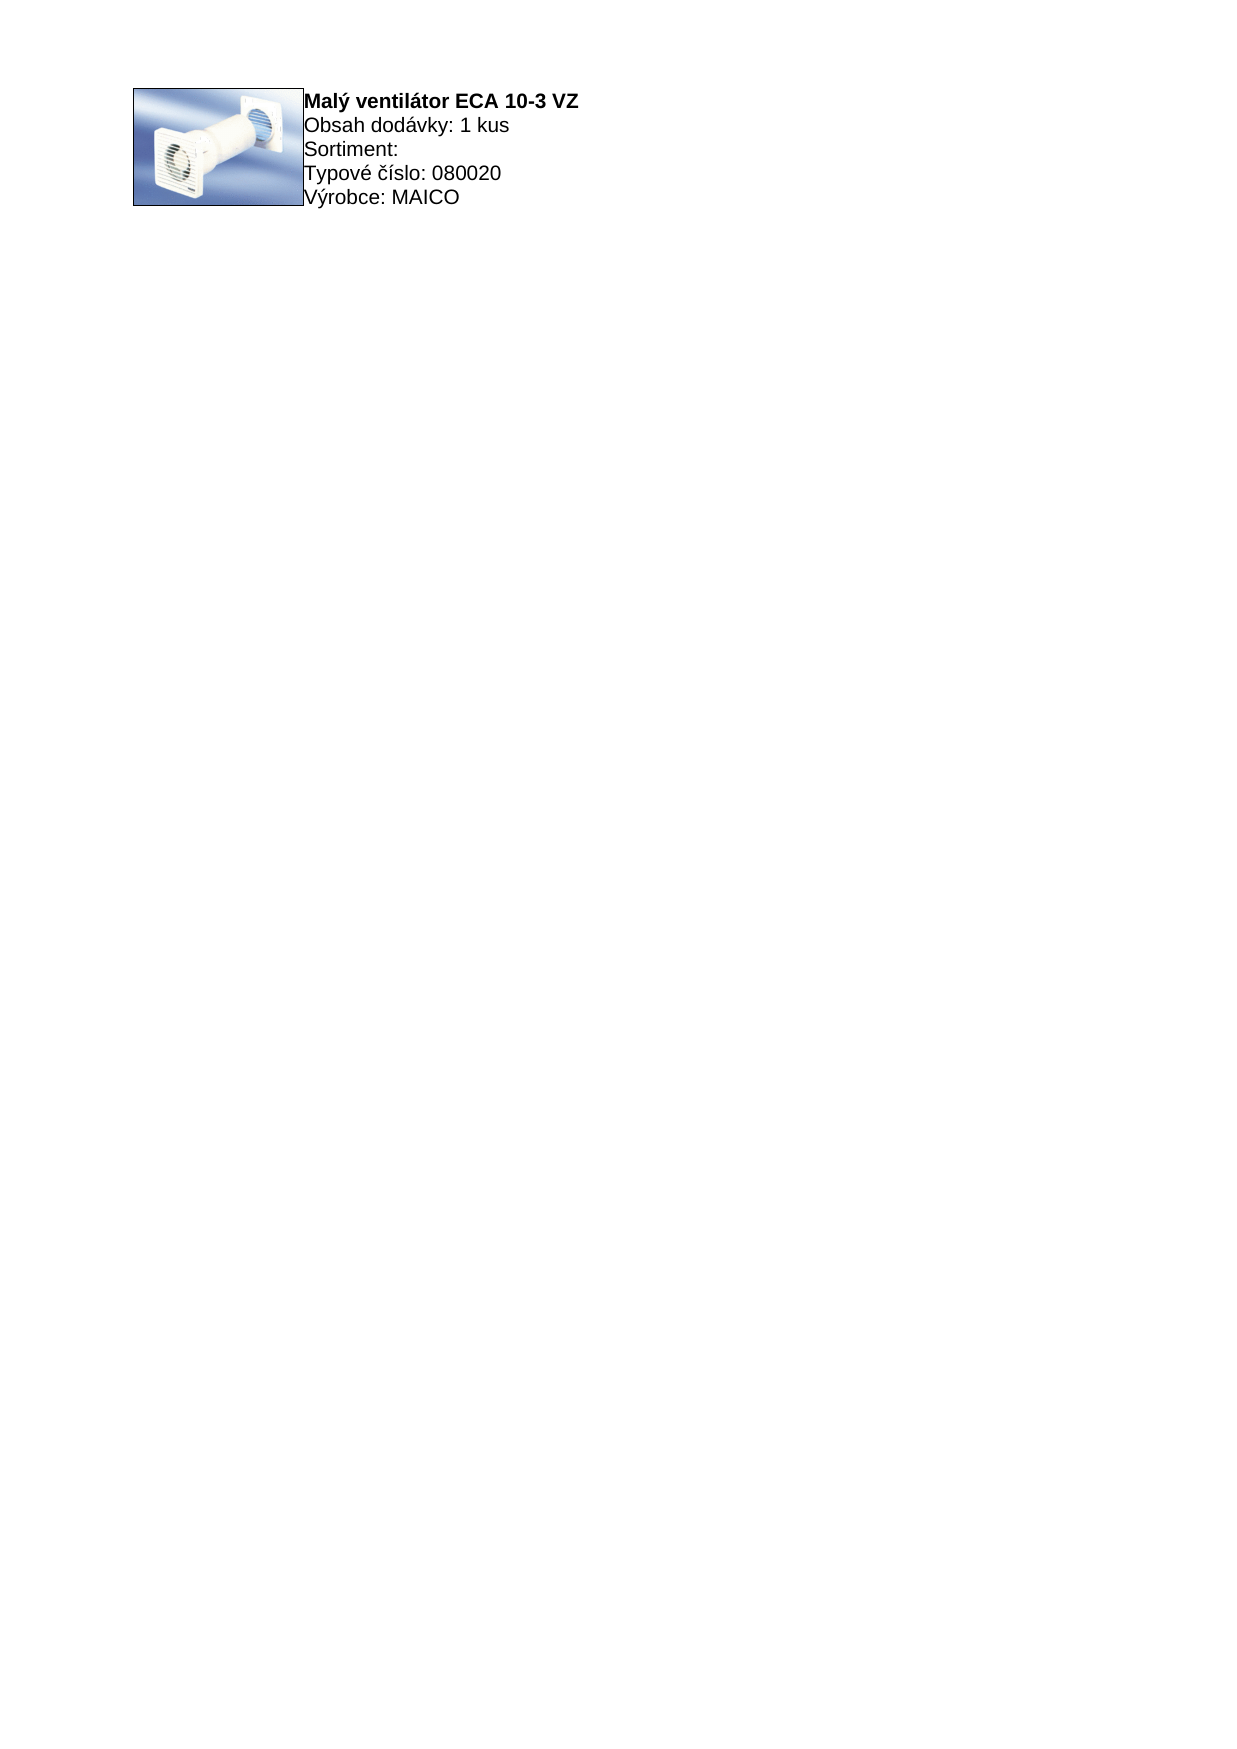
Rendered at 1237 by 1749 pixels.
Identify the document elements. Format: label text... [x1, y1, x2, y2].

text Malý ventilátor ECA 10-3 VZObsah dodávky: 1 kusSortiment: Typové číslo: 080020Výrobce: MAICO [133, 89, 1148, 208]
picture [134, 89, 303, 205]
